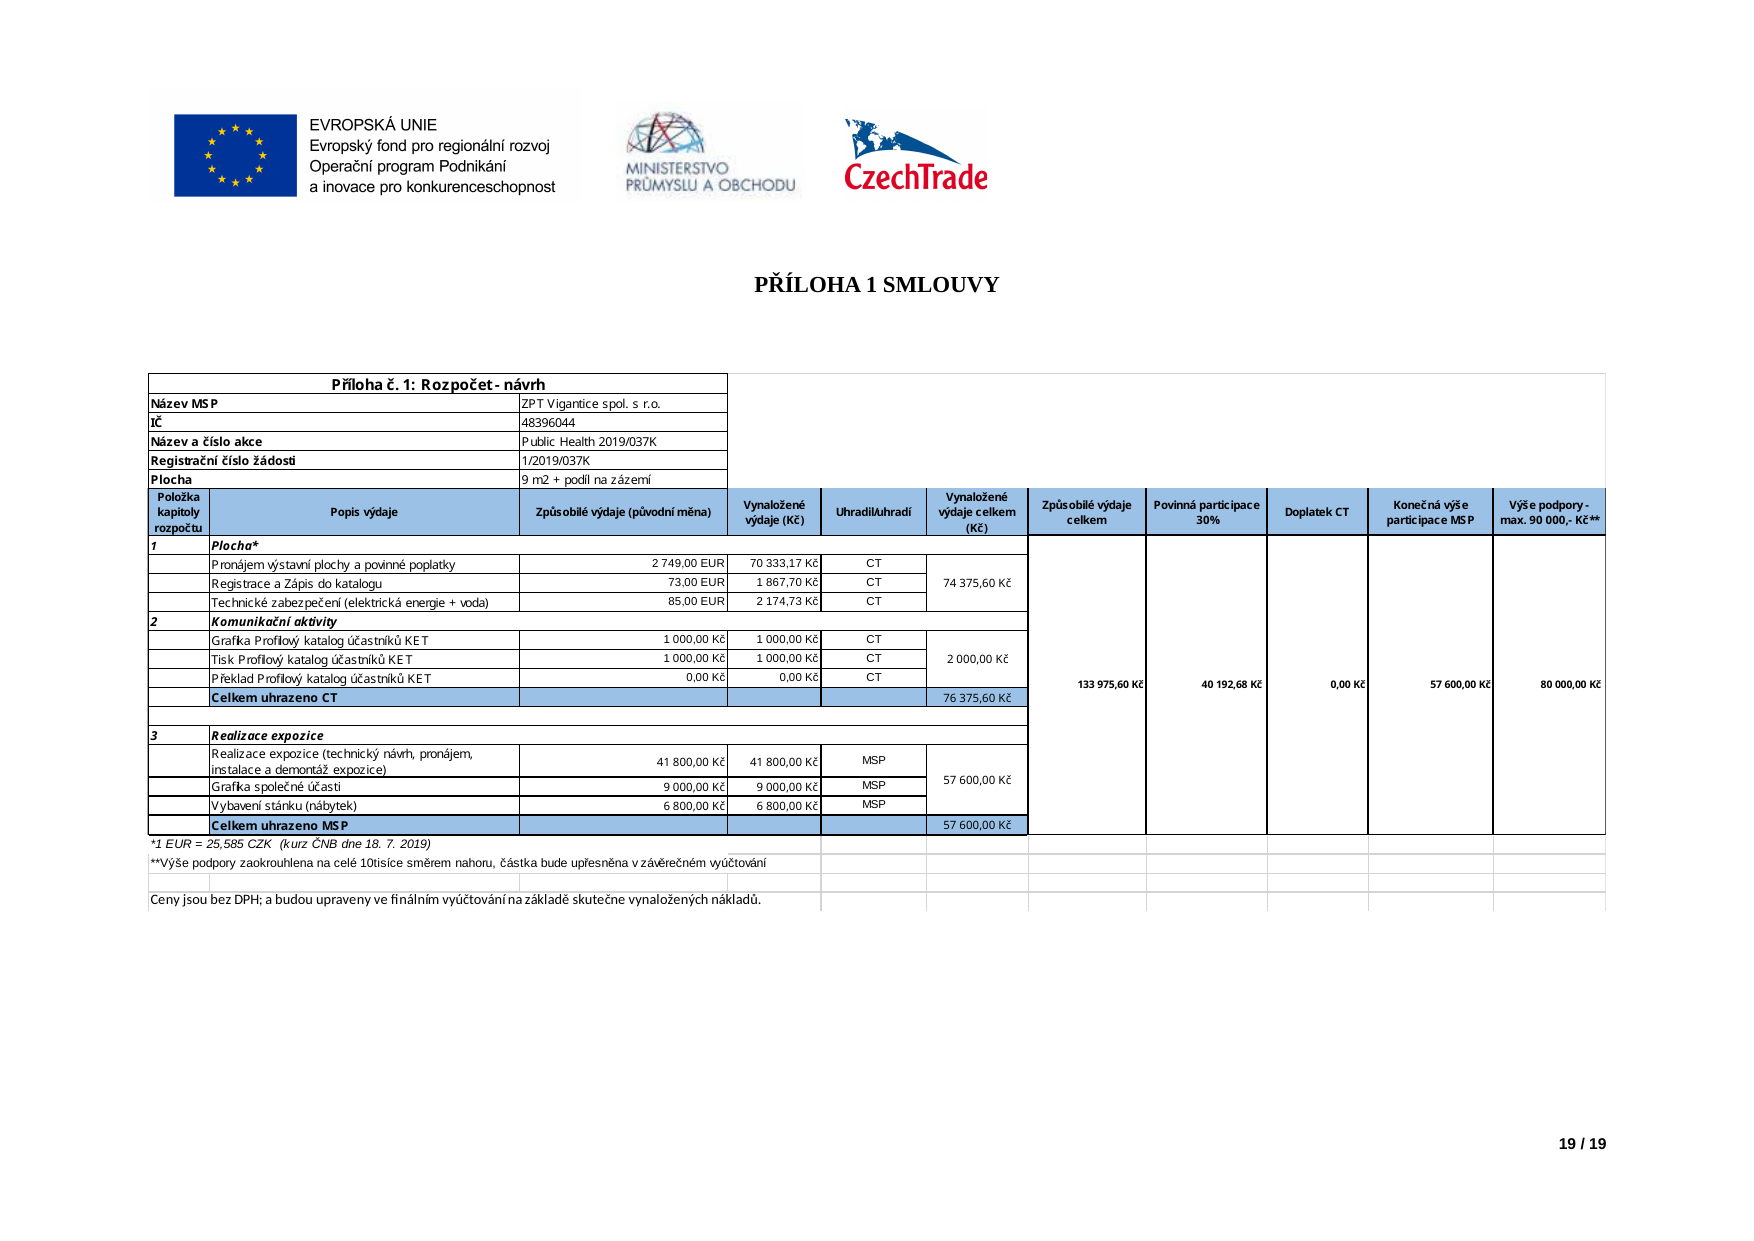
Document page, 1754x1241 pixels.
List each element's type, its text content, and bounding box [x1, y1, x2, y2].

picture [147, 87, 583, 202]
title PŘÍLOHA 1 smlouvy [148, 271, 1606, 297]
picture [616, 101, 805, 202]
picture [845, 107, 988, 202]
